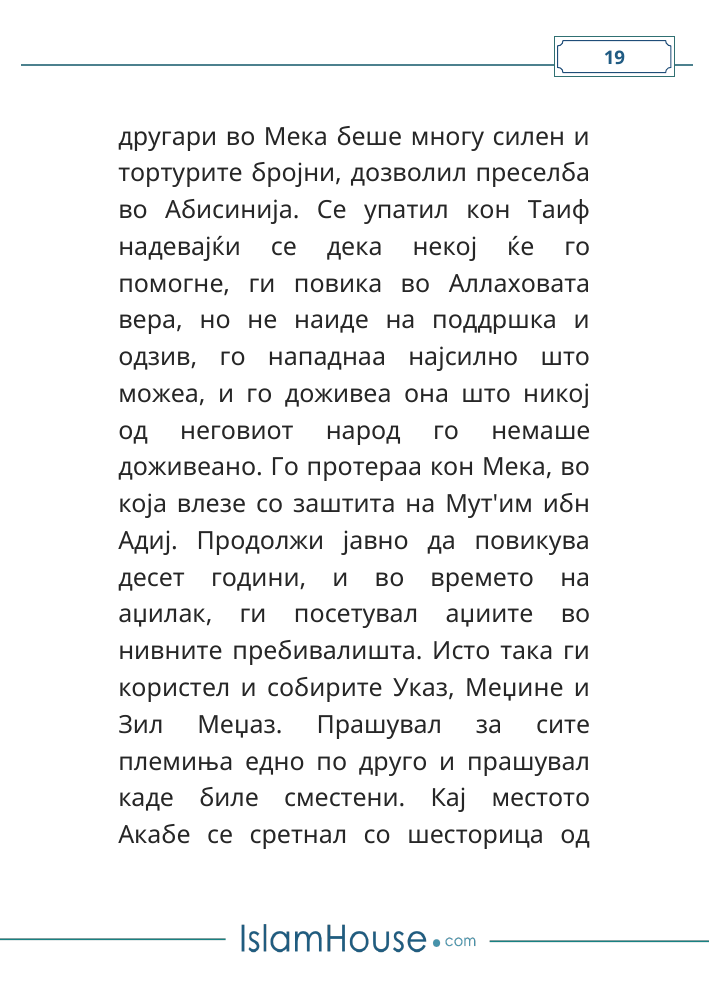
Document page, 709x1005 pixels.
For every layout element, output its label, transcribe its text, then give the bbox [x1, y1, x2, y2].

picture [0, 918, 226, 956]
picture [233, 919, 709, 959]
